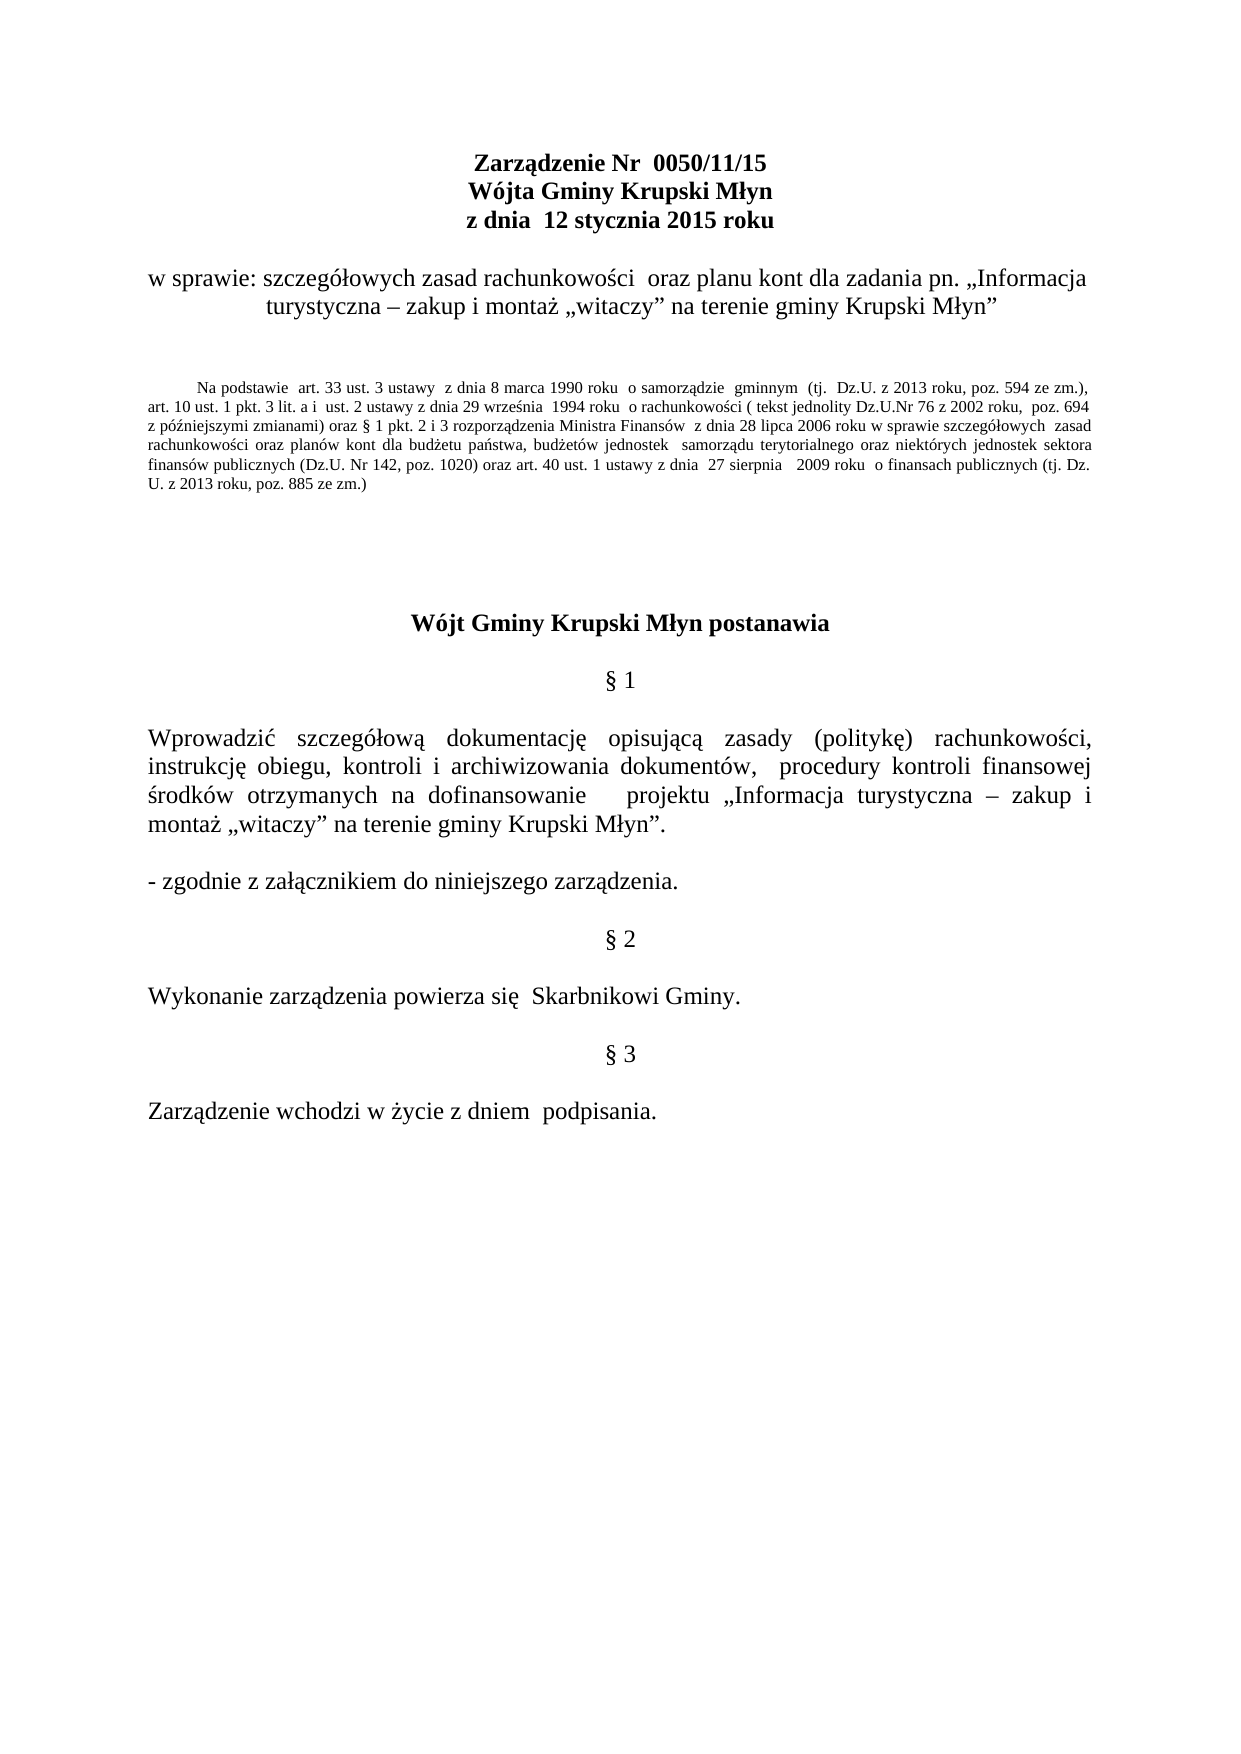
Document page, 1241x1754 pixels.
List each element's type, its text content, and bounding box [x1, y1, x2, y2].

text - zgodnie z załącznikiem do niniejszego zarządzenia. [148, 866, 1093, 895]
text Wprowadzić szczegółową dokumentację opisującą zasady (politykę) rachunkowości, instrukcję obiegu, kontroli i archiwizowania dokumentów, procedury kontroli finansowej środków otrzymanych na dofinansowanie projektu „Informacja turystyczna – zakup i montaż „witaczy” na terenie gminy Krupski Młyn”. [148, 723, 1093, 838]
text Wykonanie zarządzenia powierza się Skarbnikowi Gminy. [148, 981, 1093, 1010]
text z dnia 12 stycznia 2015 roku [148, 205, 1093, 234]
text § 2 [148, 924, 1093, 953]
text § 3 [148, 1039, 1093, 1068]
text Wójt Gminy Krupski Młyn postanawia [148, 608, 1093, 636]
text w sprawie: szczegółowych zasad rachunkowości oraz planu kont dla zadania pn. „Informacja turystyczna – zakup i montaż „witaczy” na terenie gminy Krupski Młyn” [148, 263, 1093, 320]
text § 1 [148, 665, 1093, 694]
text Wójta Gminy Krupski Młyn [148, 176, 1093, 205]
text Zarządzenie wchodzi w życie z dniem podpisania. [148, 1096, 1093, 1125]
text Zarządzenie Nr 0050/11/15 [148, 148, 1093, 176]
text Na podstawie art. 33 ust. 3 ustawy z dnia 8 marca 1990 roku o samorządzie gminnym (tj. Dz.U. z 2013 roku, poz. 594 ze zm.), art. 10 ust. 1 pkt. 3 lit. a i ust. 2 ustawy z dnia 29 września 1994 roku o rachunkowości ( tekst jednolity Dz.U.Nr 76 z 2002 roku, poz. 694 z późniejszymi zmianami) oraz § 1 pkt. 2 i 3 rozporządzenia Ministra Finansów z dnia 28 lipca 2006 roku w sprawie szczegółowych zasad rachunkowości oraz planów kont dla budżetu państwa, budżetów jednostek samorządu terytorialnego oraz niektórych jednostek sektora finansów publicznych (Dz.U. Nr 142, poz. 1020) oraz art. 40 ust. 1 ustawy z dnia 27 sierpnia 2009 roku o finansach publicznych (tj. Dz. U. z 2013 roku, poz. 885 ze zm.) [148, 378, 1093, 493]
